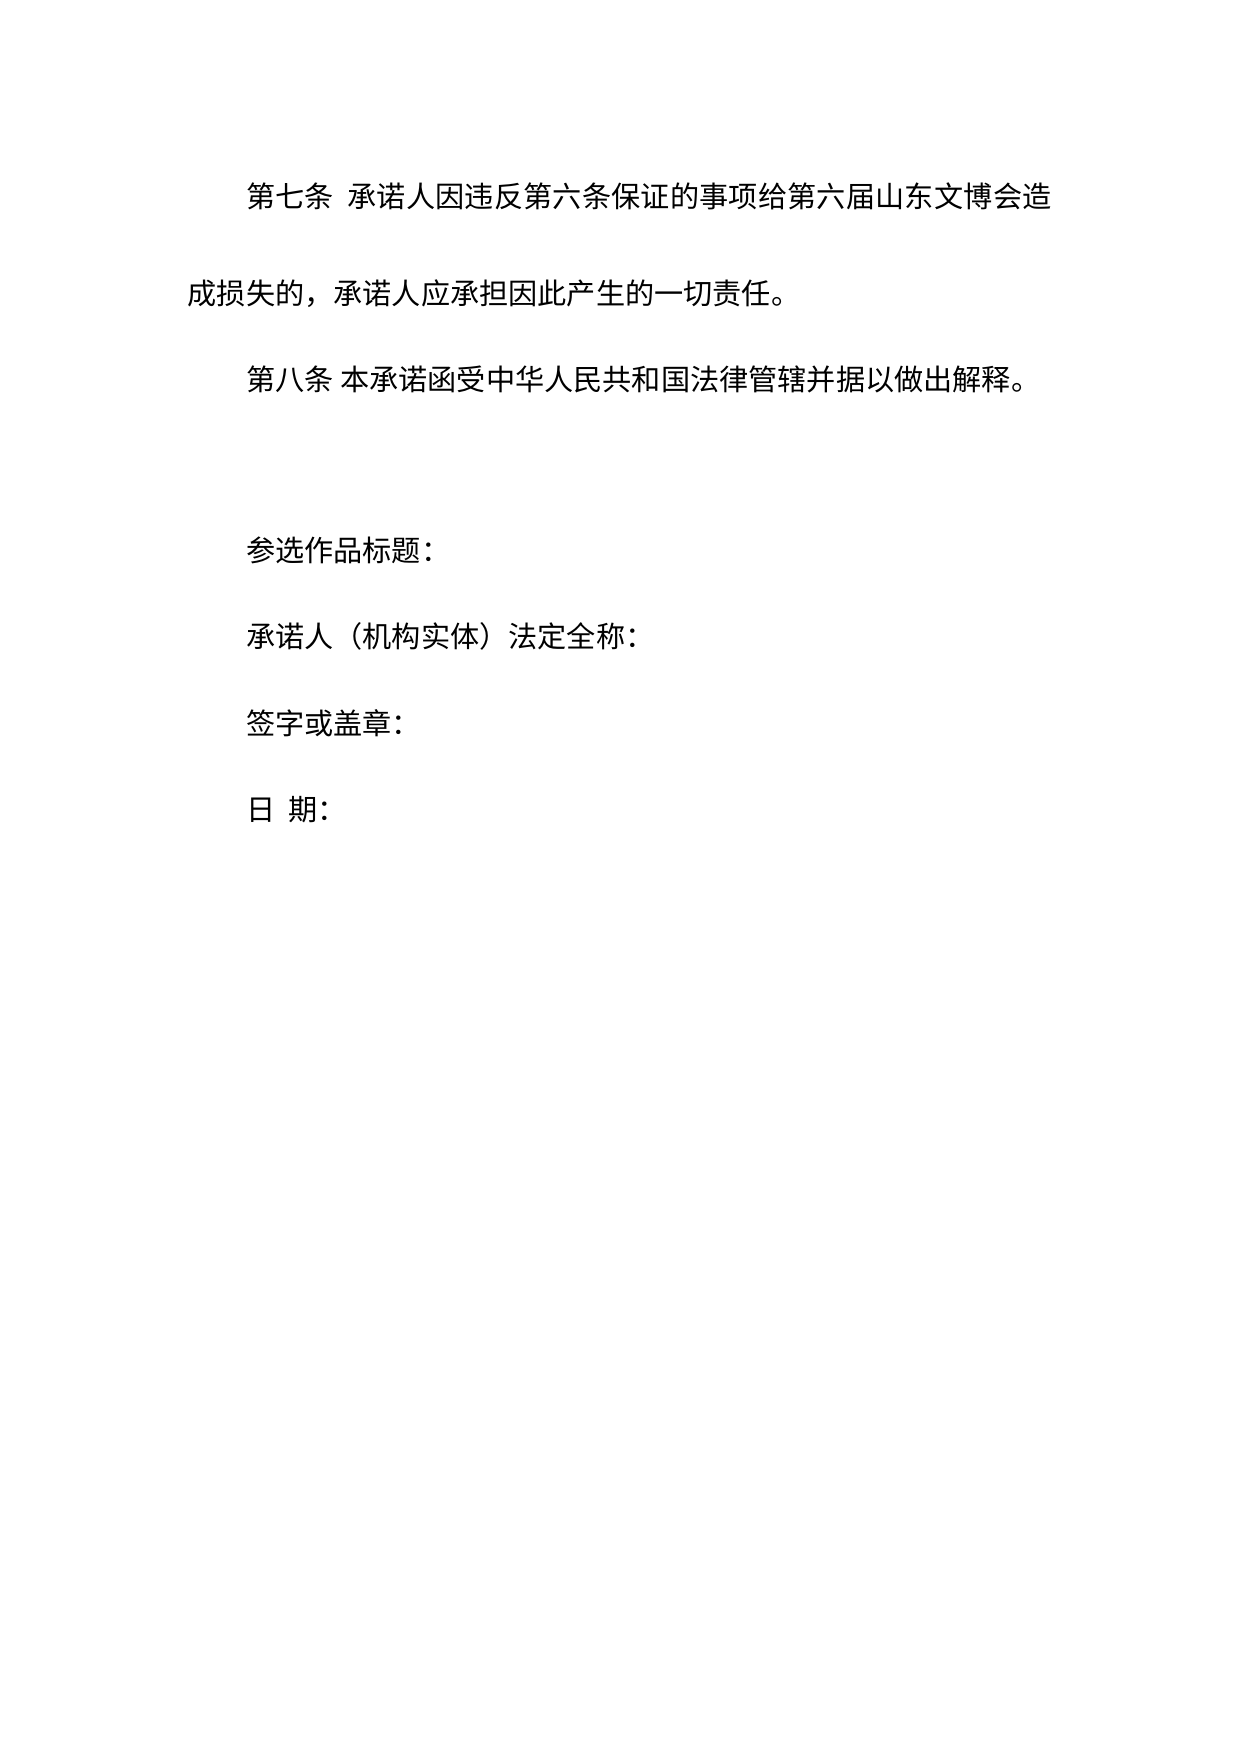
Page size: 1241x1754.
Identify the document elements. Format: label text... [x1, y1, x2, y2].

text 承诺人（机构实体）法定全称： [187, 603, 1053, 668]
text 签字或盖章： [187, 689, 1053, 754]
text 日 期： [187, 775, 1053, 840]
text 第七条 承诺人因违反第六条保证的事项给第六届山东文博会造成损失的，承诺人应承担因此产生的一切责任。 [187, 162, 1053, 324]
text 第八条 本承诺函受中华人民共和国法律管辖并据以做出解释。 [187, 346, 1053, 411]
text 参选作品标题： [187, 517, 1053, 582]
